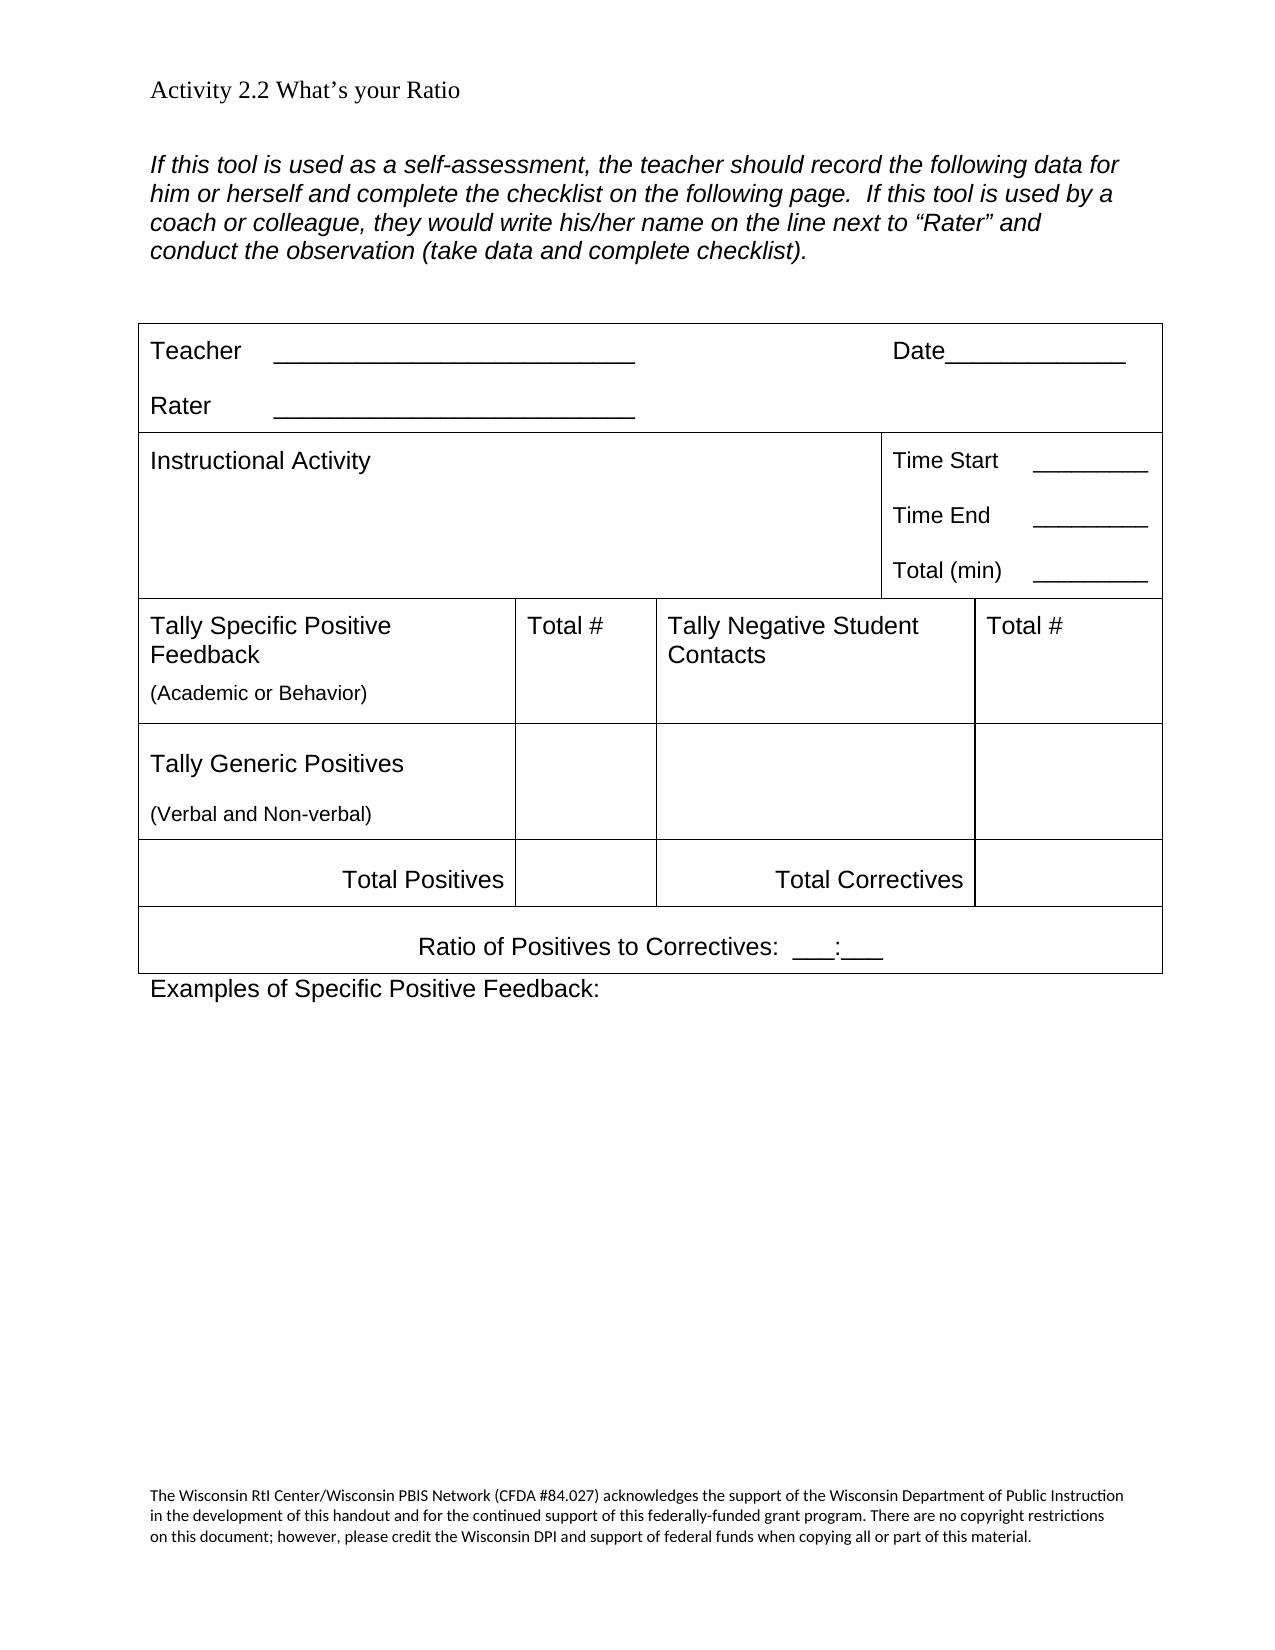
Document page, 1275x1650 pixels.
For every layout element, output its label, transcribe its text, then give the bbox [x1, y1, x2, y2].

table_cell Time End [882, 487, 1022, 542]
table_cell Tally Specific Positive Feedback (Academic or Behavior) [139, 599, 515, 722]
text Examples of Specific Positive Feedback: [150, 974, 1125, 1003]
table_cell Total Correctives [657, 840, 974, 906]
table_cell _________ [1022, 433, 1162, 487]
table_cell _________ [1022, 487, 1162, 542]
table_cell Ratio of Positives to Correctives: ___:___ [139, 907, 1162, 973]
table_cell Total Positives [139, 840, 515, 906]
table_cell Total # [976, 599, 1162, 722]
table_cell Instructional Activity [139, 433, 881, 598]
table_cell Rater [139, 377, 262, 432]
table_cell [516, 724, 656, 839]
table_cell Tally Generic Positives (Verbal and Non-verbal) [139, 724, 515, 839]
table_cell _________ [1022, 543, 1162, 598]
table_cell Tally Negative Student Contacts [657, 599, 974, 722]
table_cell Total # [516, 599, 656, 722]
table_header Teacher [139, 324, 262, 377]
table_header __________________________ [263, 324, 881, 377]
table_cell Time Start [882, 433, 1022, 487]
table_cell [976, 840, 1162, 906]
table_cell Total (min) [882, 543, 1022, 598]
text If this tool is used as a self-assessment, the teacher should record the following data for him or herself and complete the checklist on the following page. If this tool is used by a coach or colleague, they would write his/her name on the line next to “Rater” and conduct the observation (take data and complete checklist). [150, 150, 1125, 265]
table_cell __________________________ [263, 377, 881, 432]
table_cell [976, 724, 1162, 839]
table_cell [516, 840, 656, 906]
table_header Date_____________ [881, 324, 1162, 432]
table_cell [657, 724, 974, 839]
